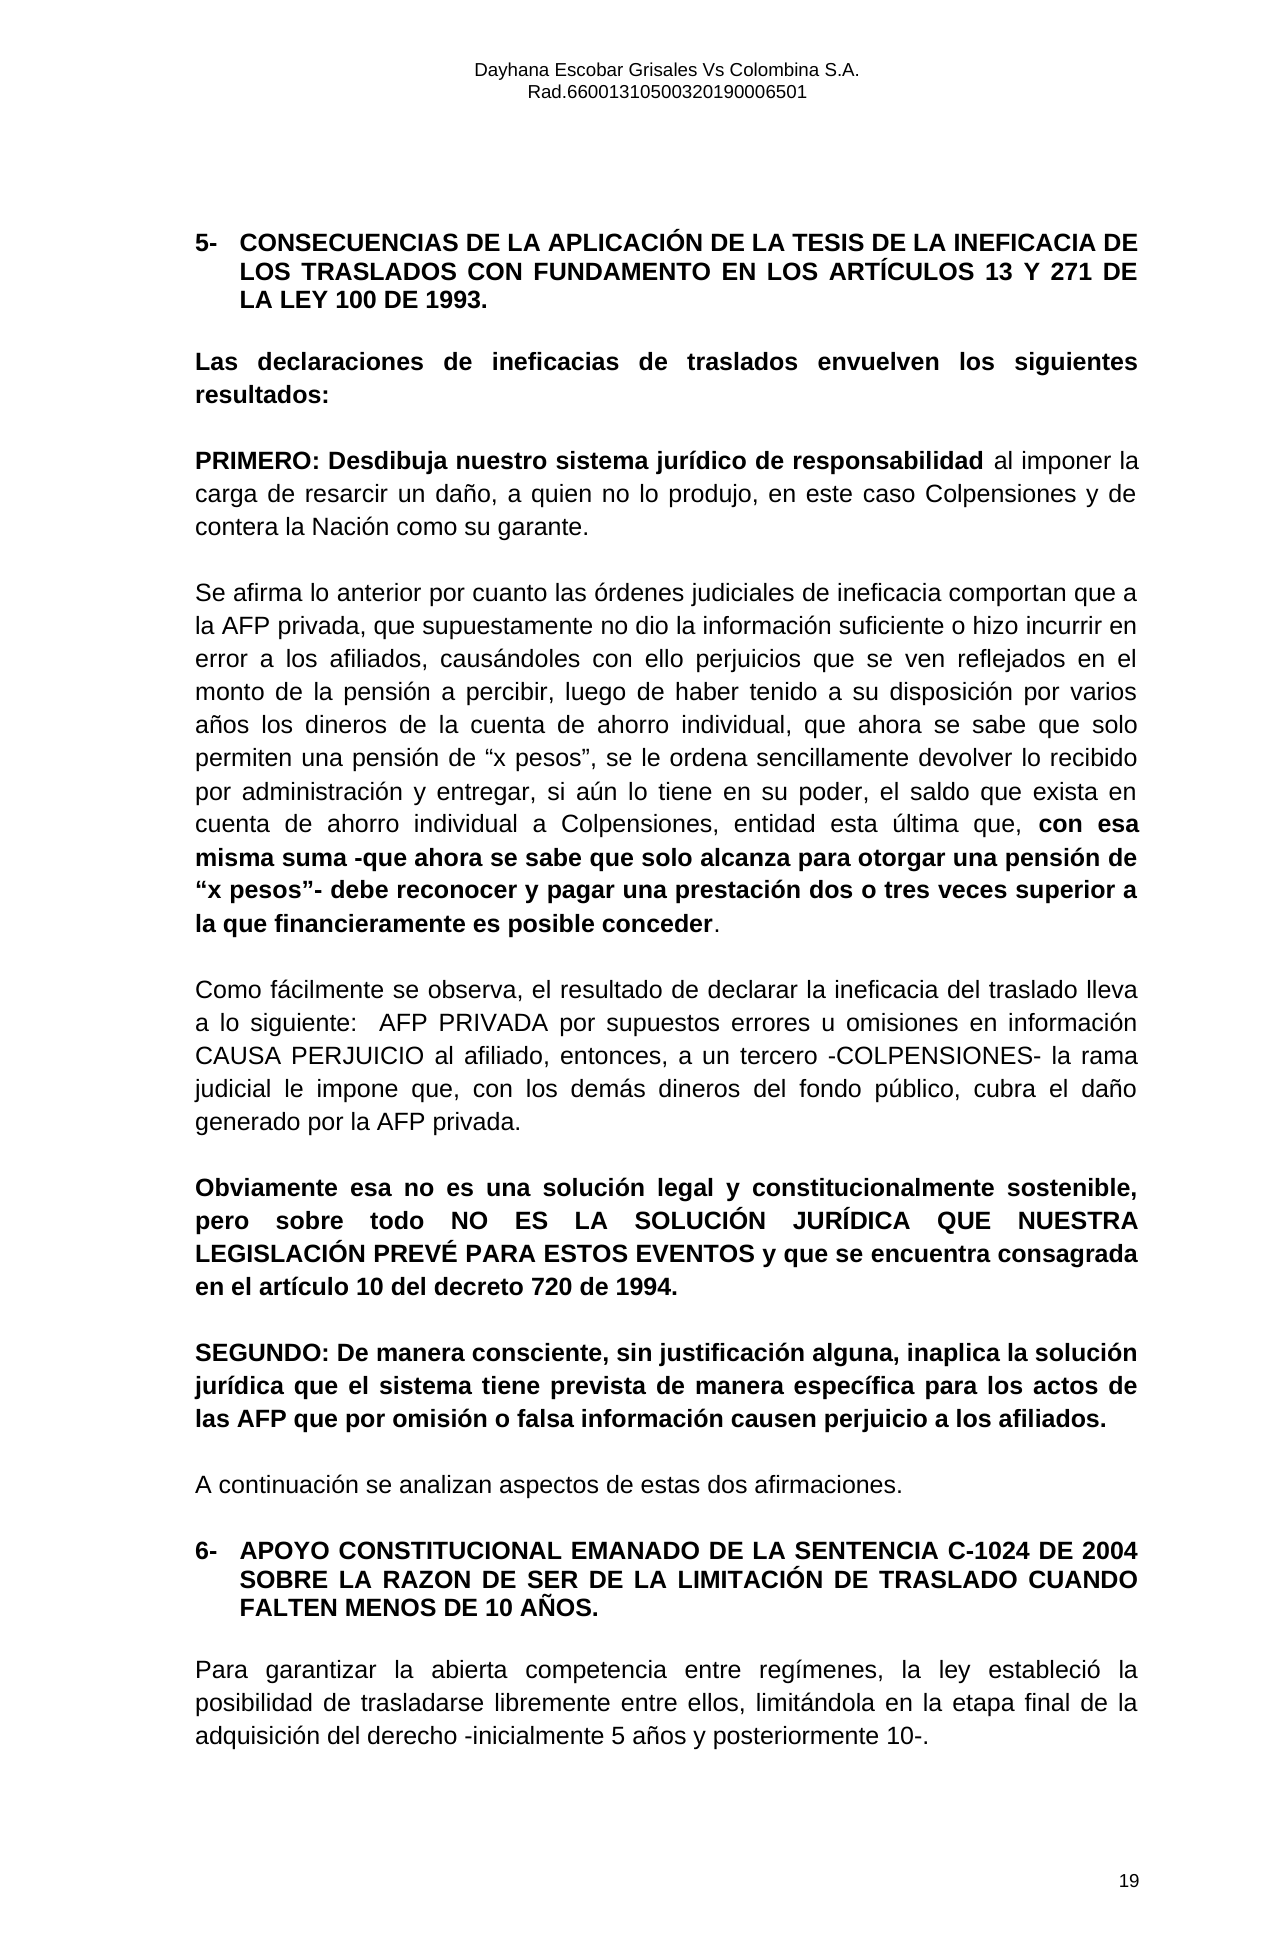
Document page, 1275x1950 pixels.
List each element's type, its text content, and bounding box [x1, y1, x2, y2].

text A continuación se analizan aspectos de estas dos afirmaciones. [195, 1470, 1139, 1499]
text Como fácilmente se observa, el resultado de declarar la ineficacia del traslado lleva a lo siguiente: AFP PRIVADA por supuestos errores u omisiones en información CAUSA PERJUICIO al afiliado, entonces, a un tercero -COLPENSIONES- la rama judicial le impone que, con los demás dineros del fondo público, cubra el daño generado por la AFP privada. [195, 974, 1139, 1135]
text Se afirma lo anterior por cuanto las órdenes judiciales de ineficacia comportan que a la AFP privada, que supuestamente no dio la información suficiente o hizo incurrir en error a los afiliados, causándoles con ello perjuicios que se ven reflejados en el monto de la pensión a percibir, luego de haber tenido a su disposición por varios años los dineros de la cuenta de ahorro individual, que ahora se sabe que solo permiten una pensión de “x pesos”, se le ordena sencillamente devolver lo recibido por administración y entregar, si aún lo tiene en su poder, el saldo que exista en cuenta de ahorro individual a Colpensiones, entidad esta última que, con esa misma suma -que ahora se sabe que solo alcanza para otorgar una pensión de “x pesos”- debe reconocer y pagar una prestación dos o tres veces superior a la que financieramente es posible conceder. [195, 578, 1139, 937]
list CONSECUENCIAS DE LA APLICACIÓN DE LA TESIS DE LA INEFICACIA DE LOS TRASLADOS CON FUNDAMENTO EN LOS ARTÍCULOS 13 Y 271 DE LA LEY 100 DE 1993. [195, 228, 1139, 314]
text Obviamente esa no es una solución legal y constitucionalmente sostenible, pero sobre todo NO ES LA SOLUCIÓN JURÍDICA QUE NUESTRA LEGISLACIÓN PREVÉ PARA ESTOS EVENTOS y que se encuentra consagrada en el artículo 10 del decreto 720 de 1994. [195, 1173, 1139, 1301]
text PRIMERO: Desdibuja nuestro sistema jurídico de responsabilidad al imponer la carga de resarcir un daño, a quien no lo produjo, en este caso Colpensiones y de contera la Nación como su garante. [195, 446, 1139, 541]
text Para garantizar la abierta competencia entre regímenes, la ley estableció la posibilidad de trasladarse libremente entre ellos, limitándola en la etapa final de la adquisición del derecho -inicialmente 5 años y posteriormente 10-. [195, 1655, 1139, 1750]
list APOYO CONSTITUCIONAL EMANADO DE LA SENTENCIA C-1024 DE 2004 SOBRE LA RAZON DE SER DE LA LIMITACIÓN DE TRASLADO CUANDO FALTEN MENOS DE 10 AÑOS. [195, 1536, 1139, 1622]
text Las declaraciones de ineficacias de traslados envuelven los siguientes resultados: [195, 347, 1139, 409]
text SEGUNDO: De manera consciente, sin justificación alguna, inaplica la solución jurídica que el sistema tiene prevista de manera específica para los actos de las AFP que por omisión o falsa información causen perjuicio a los afiliados. [195, 1338, 1139, 1433]
